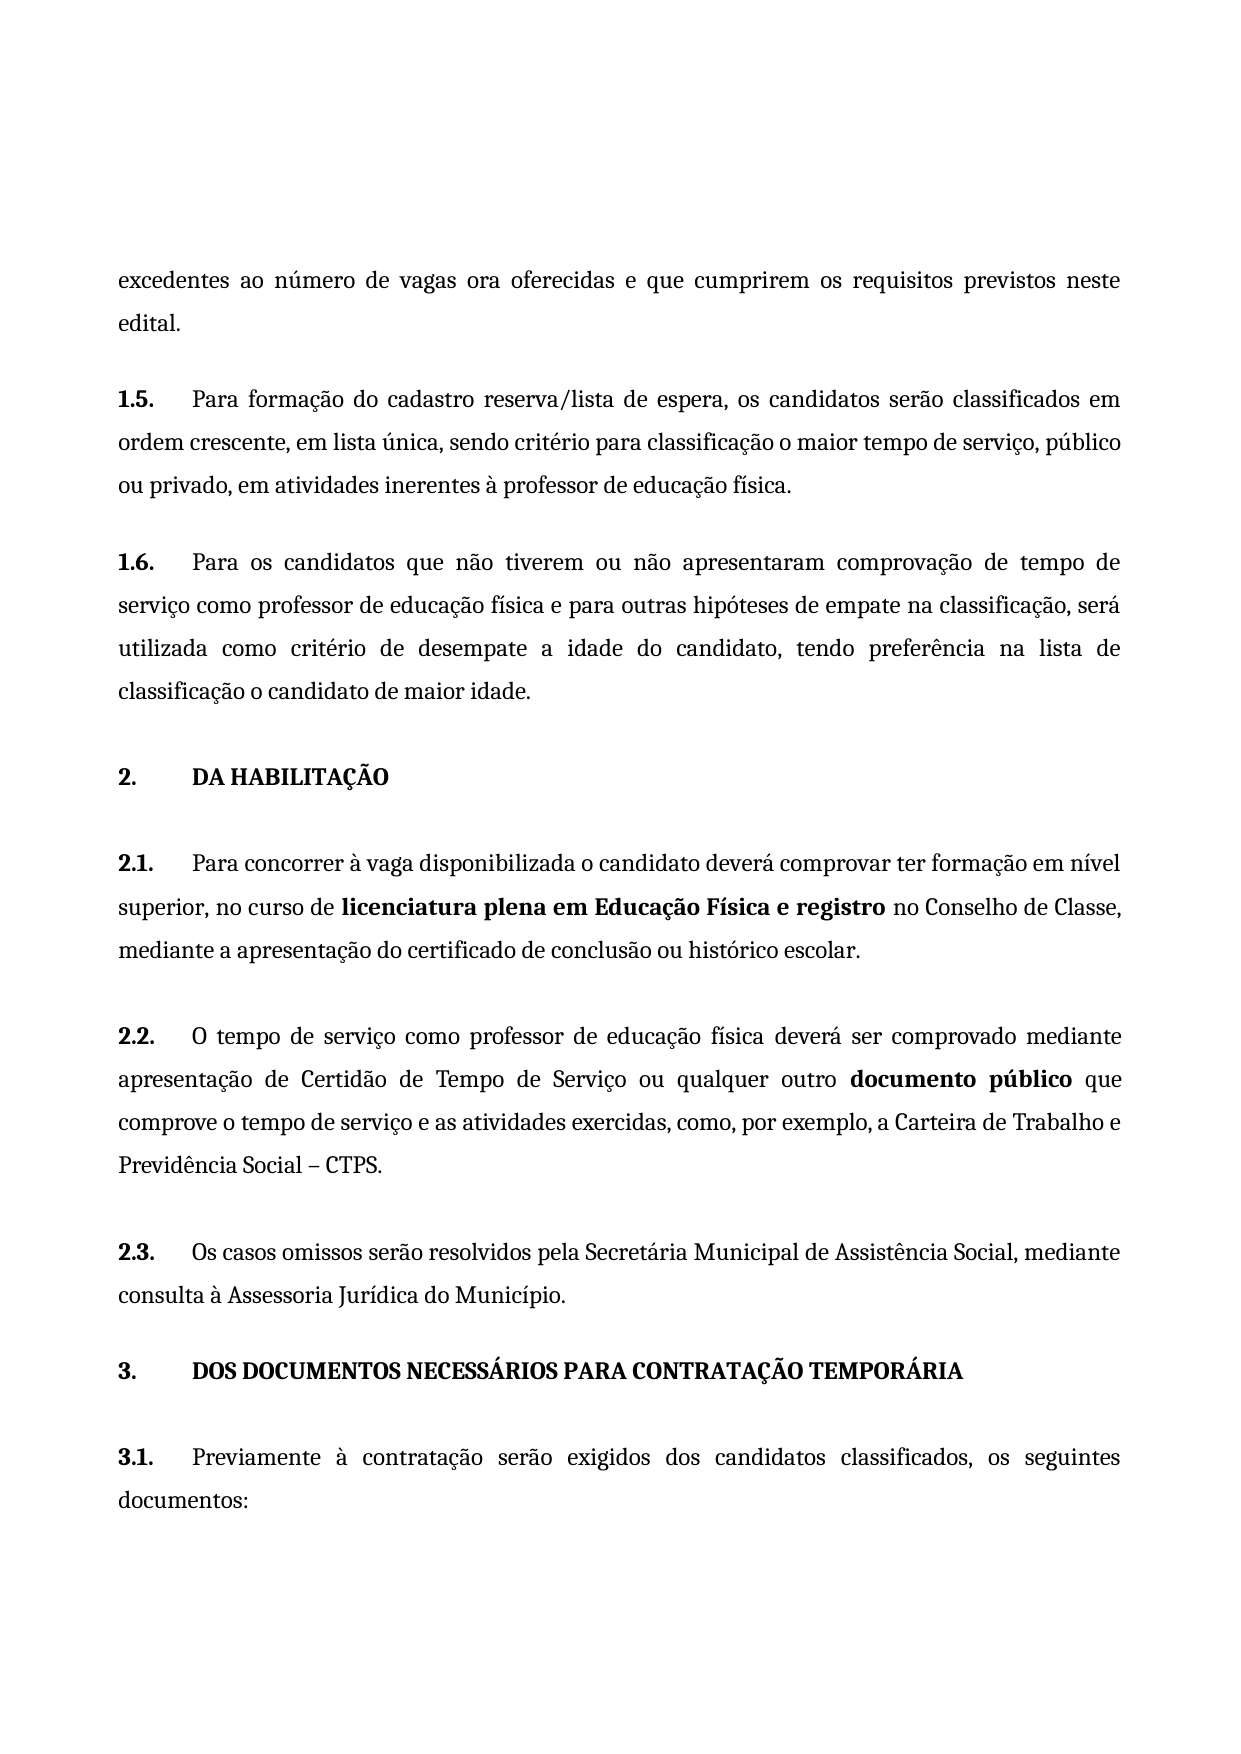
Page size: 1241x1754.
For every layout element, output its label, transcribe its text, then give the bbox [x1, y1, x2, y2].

list Os casos omissos serão resolvidos pela Secretária Municipal de Assistência Social, mediante consulta à Assessoria Jurídica do Município. [118, 1237, 1122, 1309]
list Para os candidatos que não tiverem ou não apresentaram comprovação de tempo de serviço como professor de educação física e para outras hipóteses de empate na classificação, será utilizada como critério de desempate a idade do candidato, tendo preferência na lista de classificação o candidato de maior idade. [118, 547, 1122, 706]
list O tempo de serviço como professor de educação física deverá ser comprovado mediante apresentação de Certidão de Tempo de Serviço ou qualquer outro documento público que comprove o tempo de serviço e as atividades exercidas, como, por exemplo, a Carteira de Trabalho e Previdência Social – CTPS. [118, 1022, 1122, 1180]
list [118, 266, 1122, 338]
list DA HABILITAÇÃO [118, 763, 1122, 792]
list Previamente à contratação serão exigidos dos candidatos classificados, os seguintes documentos: [118, 1443, 1122, 1515]
list Para formação do cadastro reserva/lista de espera, os candidatos serão classificados em ordem crescente, em lista única, sendo critério para classificação o maior tempo de serviço, público ou privado, em atividades inerentes à professor de educação física. [118, 385, 1122, 500]
list DOS DOCUMENTOS NECESSÁRIOS PARA CONTRATAÇÃO TEMPORÁRIA [118, 1357, 1122, 1386]
list Para concorrer à vaga disponibilizada o candidato deverá comprovar ter formação em nível superior, no curso de licenciatura plena em Educação Física e registro no Conselho de Classe, mediante a apresentação do certificado de conclusão ou histórico escolar. [118, 849, 1122, 964]
